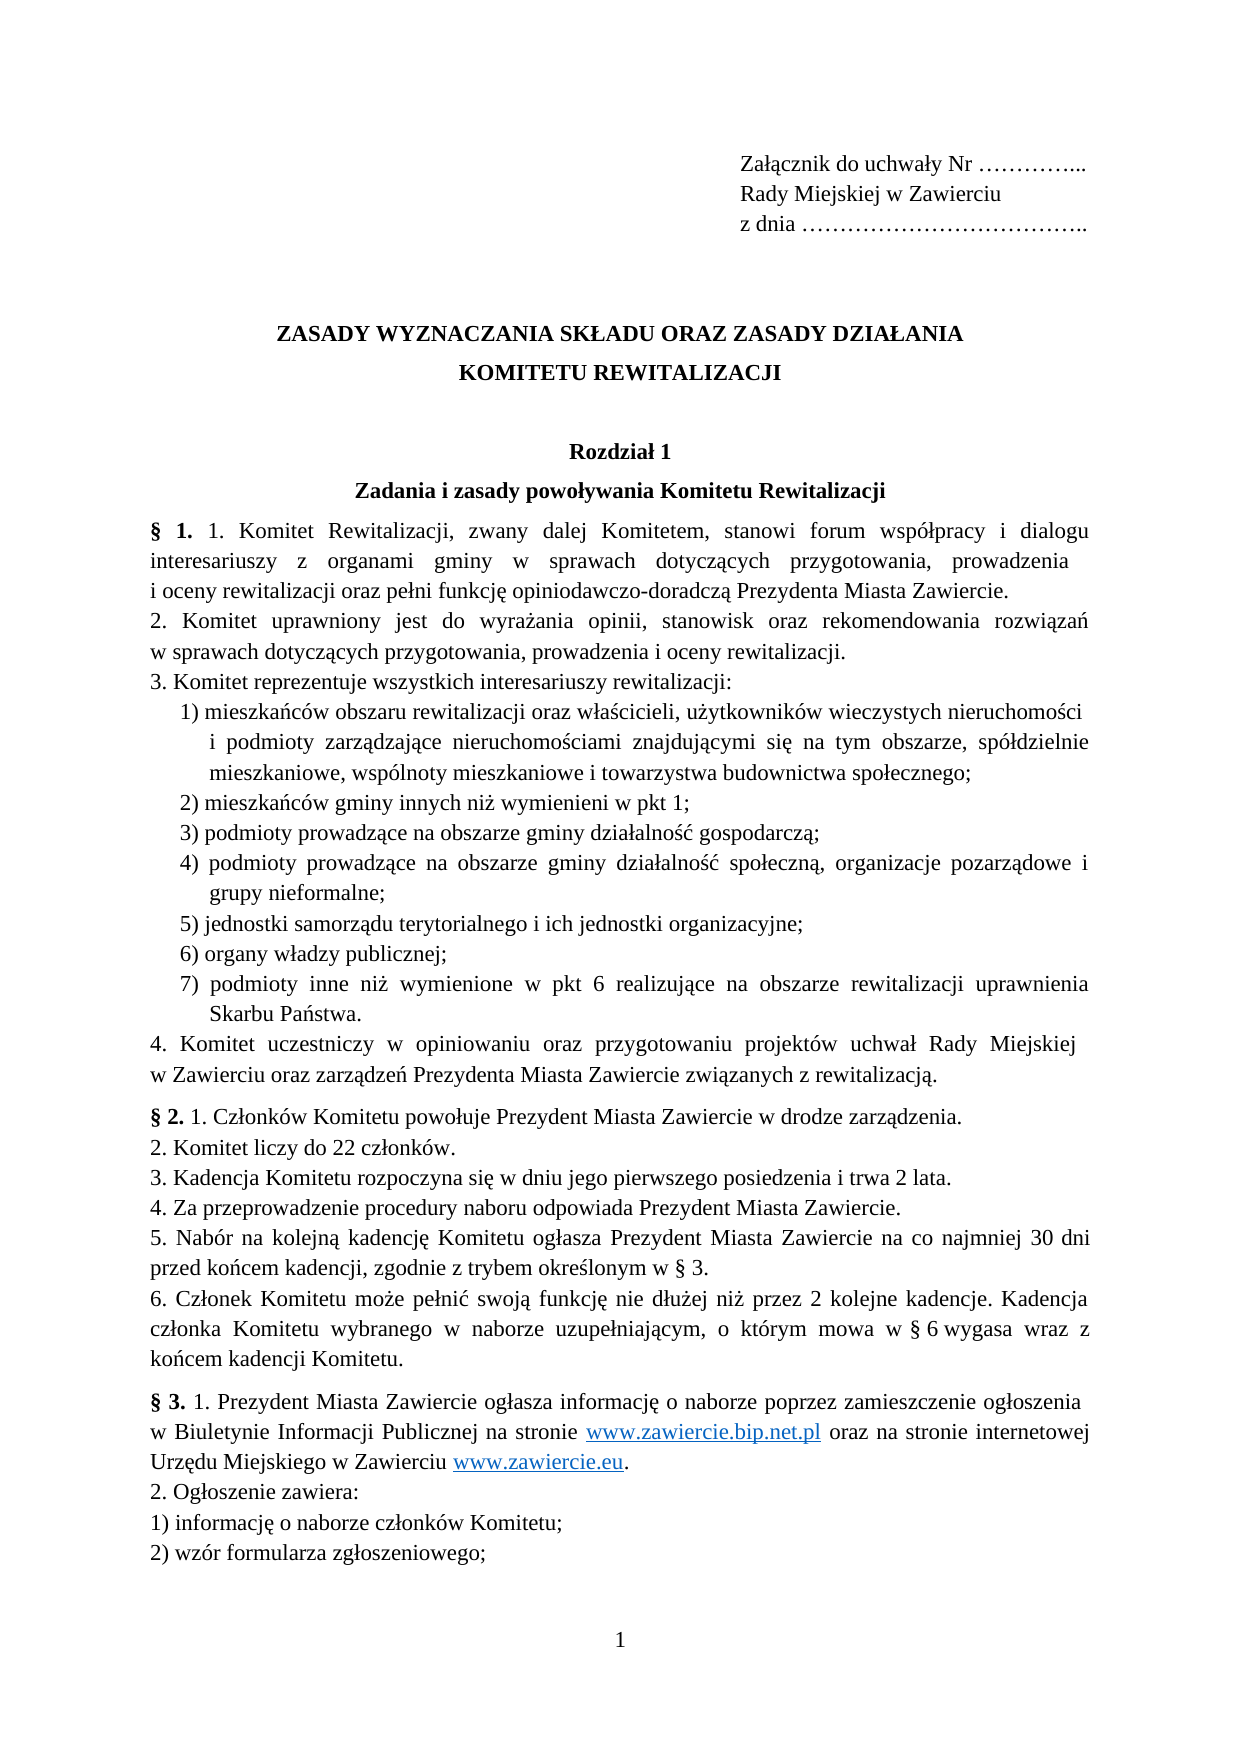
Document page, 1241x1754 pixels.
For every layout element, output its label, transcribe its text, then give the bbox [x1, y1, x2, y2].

text Rozdział 1 [150, 438, 1090, 464]
text Rady Miejskiej w Zawierciu [666, 180, 1090, 207]
text z dnia ……………………………….. [666, 210, 1090, 237]
text 1) informację o naborze członków Komitetu; [150, 1509, 1090, 1535]
text 4) podmioty prowadzące na obszarze gminy działalność społeczną, organizacje pozarządowe i grupy nieformalne; [179, 849, 1090, 906]
text 5) jednostki samorządu terytorialnego i ich jednostki organizacyjne; [179, 910, 1090, 936]
text 3. Komitet reprezentuje wszystkich interesariuszy rewitalizacji: [150, 668, 1090, 694]
text 3. Kadencja Komitetu rozpoczyna się w dniu jego pierwszego posiedzenia i trwa 2 lata. [150, 1164, 1090, 1190]
text 5. Nabór na kolejną kadencję Komitetu ogłasza Prezydent Miasta Zawiercie na co najmniej 30 dni przed końcem kadencji, zgodnie z trybem określonym w § 3. [150, 1224, 1090, 1281]
text ZASADY WYZNACZANIA SKŁADU ORAZ ZASADY DZIAŁANIA [150, 319, 1090, 346]
text 2. Komitet liczy do 22 członków. [150, 1134, 1090, 1160]
text § 3. 1. Prezydent Miasta Zawiercie ogłasza informację o naborze poprzez zamieszczenie ogłoszenia w Biuletynie Informacji Publicznej na stronie www.zawiercie.bip.net.pl oraz na stronie internetowej Urzędu Miejskiego w Zawierciu www.zawiercie.eu. [150, 1388, 1090, 1474]
text 7) podmioty inne niż wymienione w pkt 6 realizujące na obszarze rewitalizacji uprawnienia Skarbu Państwa. [179, 970, 1090, 1027]
text 6. Członek Komitetu może pełnić swoją funkcję nie dłużej niż przez 2 kolejne kadencje. Kadencja członka Komitetu wybranego w naborze uzupełniającym, o którym mowa w § 6 wygasa wraz z końcem kadencji Komitetu. [150, 1285, 1090, 1371]
text Załącznik do uchwały Nr …………... [666, 150, 1090, 176]
text 2. Komitet uprawniony jest do wyrażania opinii, stanowisk oraz rekomendowania rozwiązań w sprawach dotyczących przygotowania, prowadzenia i oceny rewitalizacji. [150, 608, 1090, 664]
text 1) mieszkańców obszaru rewitalizacji oraz właścicieli, użytkowników wieczystych nieruchomości i podmioty zarządzające nieruchomościami znajdującymi się na tym obszarze, spółdzielnie mieszkaniowe, wspólnoty mieszkaniowe i towarzystwa budownictwa społecznego; [179, 698, 1090, 785]
text 2) wzór formularza zgłoszeniowego; [150, 1539, 1090, 1565]
text 4. Komitet uczestniczy w opiniowaniu oraz przygotowaniu projektów uchwał Rady Miejskiej w Zawierciu oraz zarządzeń Prezydenta Miasta Zawiercie związanych z rewitalizacją. [150, 1031, 1090, 1087]
text Zadania i zasady powoływania Komitetu Rewitalizacji [150, 477, 1090, 504]
text 2. Ogłoszenie zawiera: [150, 1478, 1090, 1505]
text 4. Za przeprowadzenie procedury naboru odpowiada Prezydent Miasta Zawiercie. [150, 1194, 1090, 1220]
text § 2. 1. Członków Komitetu powołuje Prezydent Miasta Zawiercie w drodze zarządzenia. [150, 1103, 1090, 1130]
text § 1. 1. Komitet Rewitalizacji, zwany dalej Komitetem, stanowi forum współpracy i dialogu interesariuszy z organami gminy w sprawach dotyczących przygotowania, prowadzenia i oceny rewitalizacji oraz pełni funkcję opiniodawczo-doradczą Prezydenta Miasta Zawiercie. [150, 517, 1090, 604]
text KOMITETU REWITALIZACJI [150, 359, 1090, 385]
text 6) organy władzy publicznej; [179, 940, 1090, 966]
text 3) podmioty prowadzące na obszarze gminy działalność gospodarczą; [179, 819, 1090, 845]
text 2) mieszkańców gminy innych niż wymienieni w pkt 1; [179, 789, 1090, 815]
